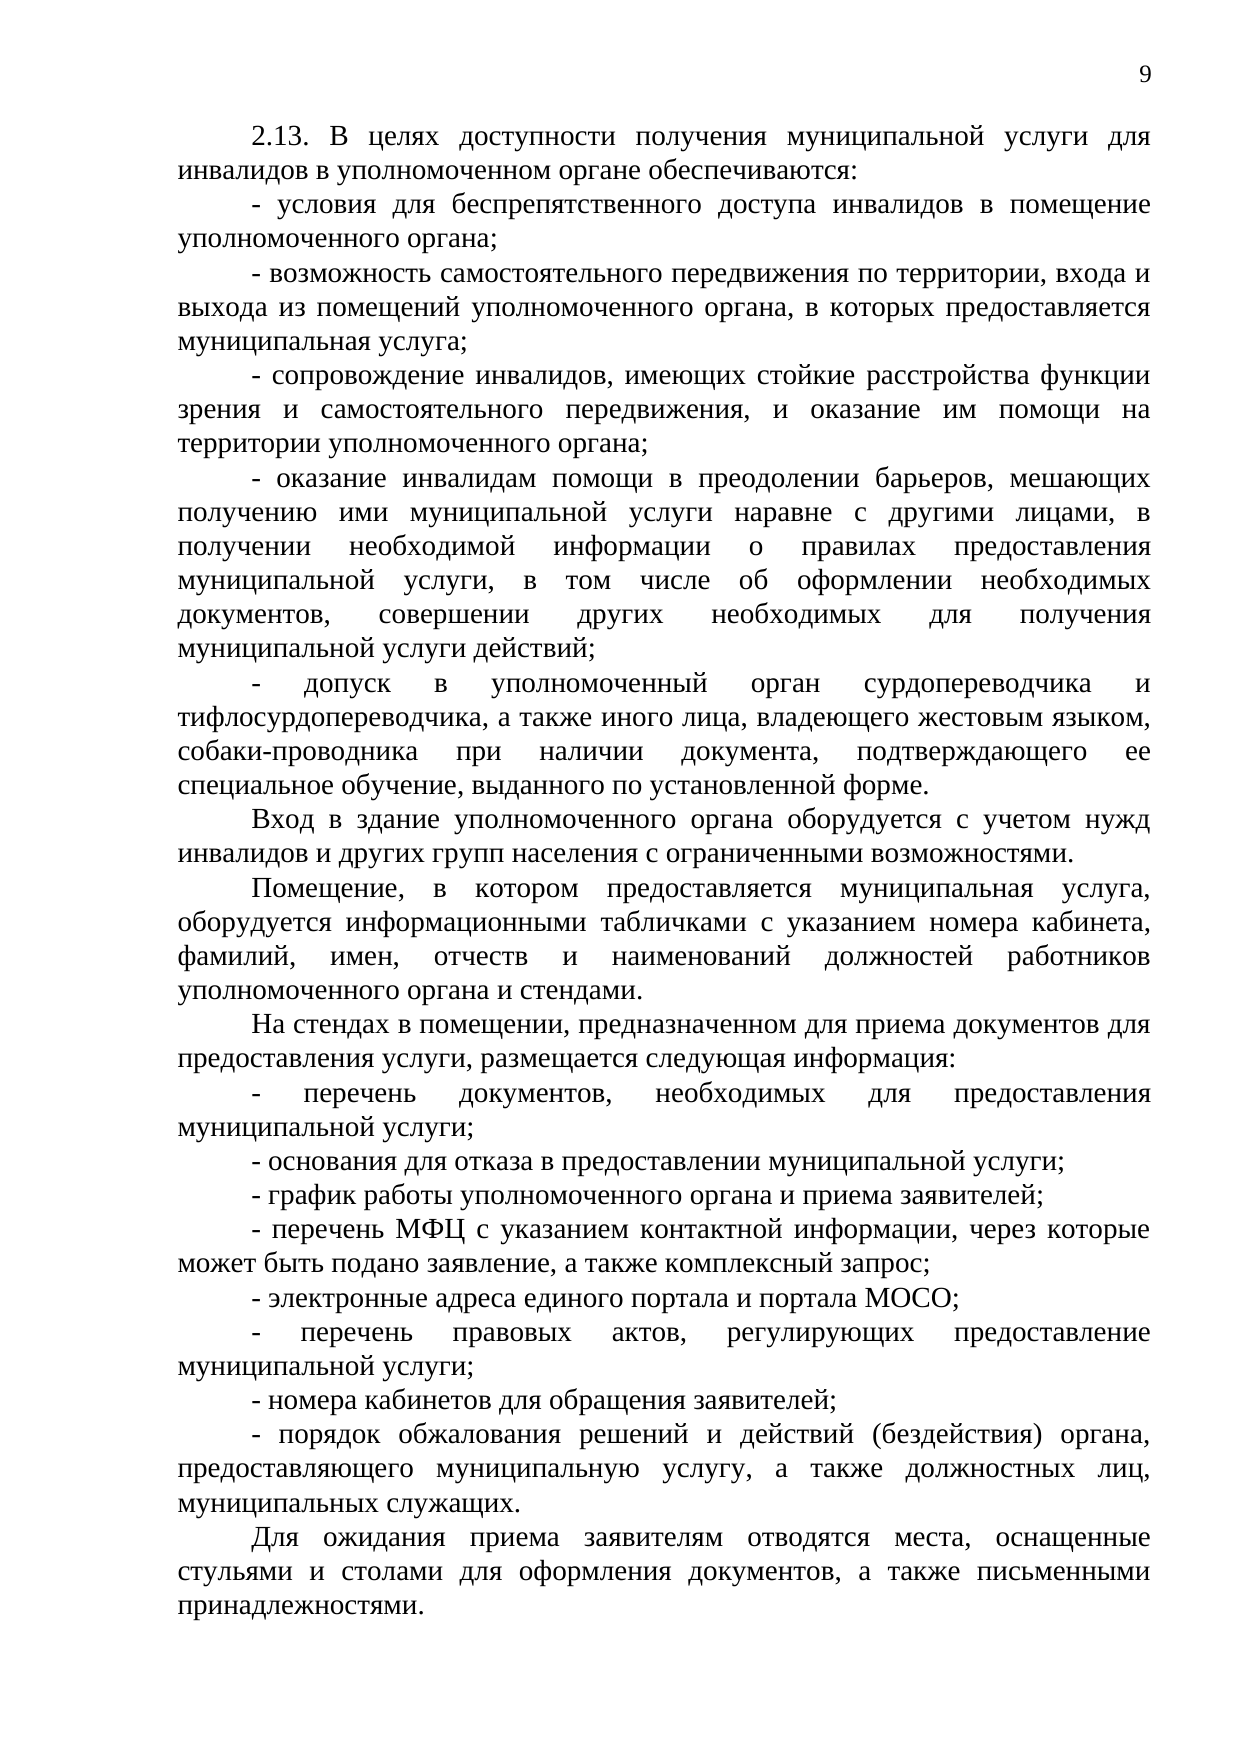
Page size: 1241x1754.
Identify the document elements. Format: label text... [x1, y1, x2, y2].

text - порядок обжалования решений и действий (бездействия) органа, предоставляющего муниципальную услугу, а также должностных лиц, муниципальных служащих. [177, 1416, 1152, 1518]
text Помещение, в котором предоставляется муниципальная услуга, оборудуется информационными табличками с указанием номера кабинета, фамилий, имен, отчеств и наименований должностей работников уполномоченного органа и стендами. [177, 870, 1152, 1006]
text На стендах в помещении, предназначенном для приема документов для предоставления услуги, размещается следующая информация: [177, 1006, 1152, 1074]
text - допуск в уполномоченный орган сурдопереводчика и тифлосурдопереводчика, а также иного лица, владеющего жестовым языком, собаки-проводника при наличии документа, подтверждающего ее специальное обучение, выданного по установленной форме. [177, 665, 1152, 801]
text Вход в здание уполномоченного органа оборудуется с учетом нужд инвалидов и других групп населения с ограниченными возможностями. [177, 801, 1152, 869]
text - электронные адреса единого портала и портала МОСО; [177, 1280, 1152, 1313]
text - перечень документов, необходимых для предоставления муниципальной услуги; [177, 1075, 1152, 1142]
text - номера кабинетов для обращения заявителей; [177, 1382, 1152, 1416]
text - возможность самостоятельного передвижения по территории, входа и выхода из помещений уполномоченного органа, в которых предоставляется муниципальная услуга; [177, 255, 1152, 357]
text - оказание инвалидам помощи в преодолении барьеров, мешающих получению ими муниципальной услуги наравне с другими лицами, в получении необходимой информации о правилах предоставления муниципальной услуги, в том числе об оформлении необходимых документов, совершении других необходимых для получения муниципальной услуги действий; [177, 460, 1152, 664]
text Для ожидания приема заявителям отводятся места, оснащенные стульями и столами для оформления документов, а также письменными принадлежностями. [177, 1519, 1152, 1621]
text - основания для отказа в предоставлении муниципальной услуги; [177, 1143, 1152, 1177]
text - условия для беспрепятственного доступа инвалидов в помещение уполномоченного органа; [177, 186, 1152, 254]
text - график работы уполномоченного органа и приема заявителей; [177, 1177, 1152, 1211]
text 2.13. В целях доступности получения муниципальной услуги для инвалидов в уполномоченном органе обеспечиваются: [177, 118, 1152, 186]
text - перечень МФЦ с указанием контактной информации, через которые может быть подано заявление, а также комплексный запрос; [177, 1211, 1152, 1279]
text - сопровождение инвалидов, имеющих стойкие расстройства функции зрения и самостоятельного передвижения, и оказание им помощи на территории уполномоченного органа; [177, 357, 1152, 459]
text - перечень правовых актов, регулирующих предоставление муниципальной услуги; [177, 1314, 1152, 1382]
